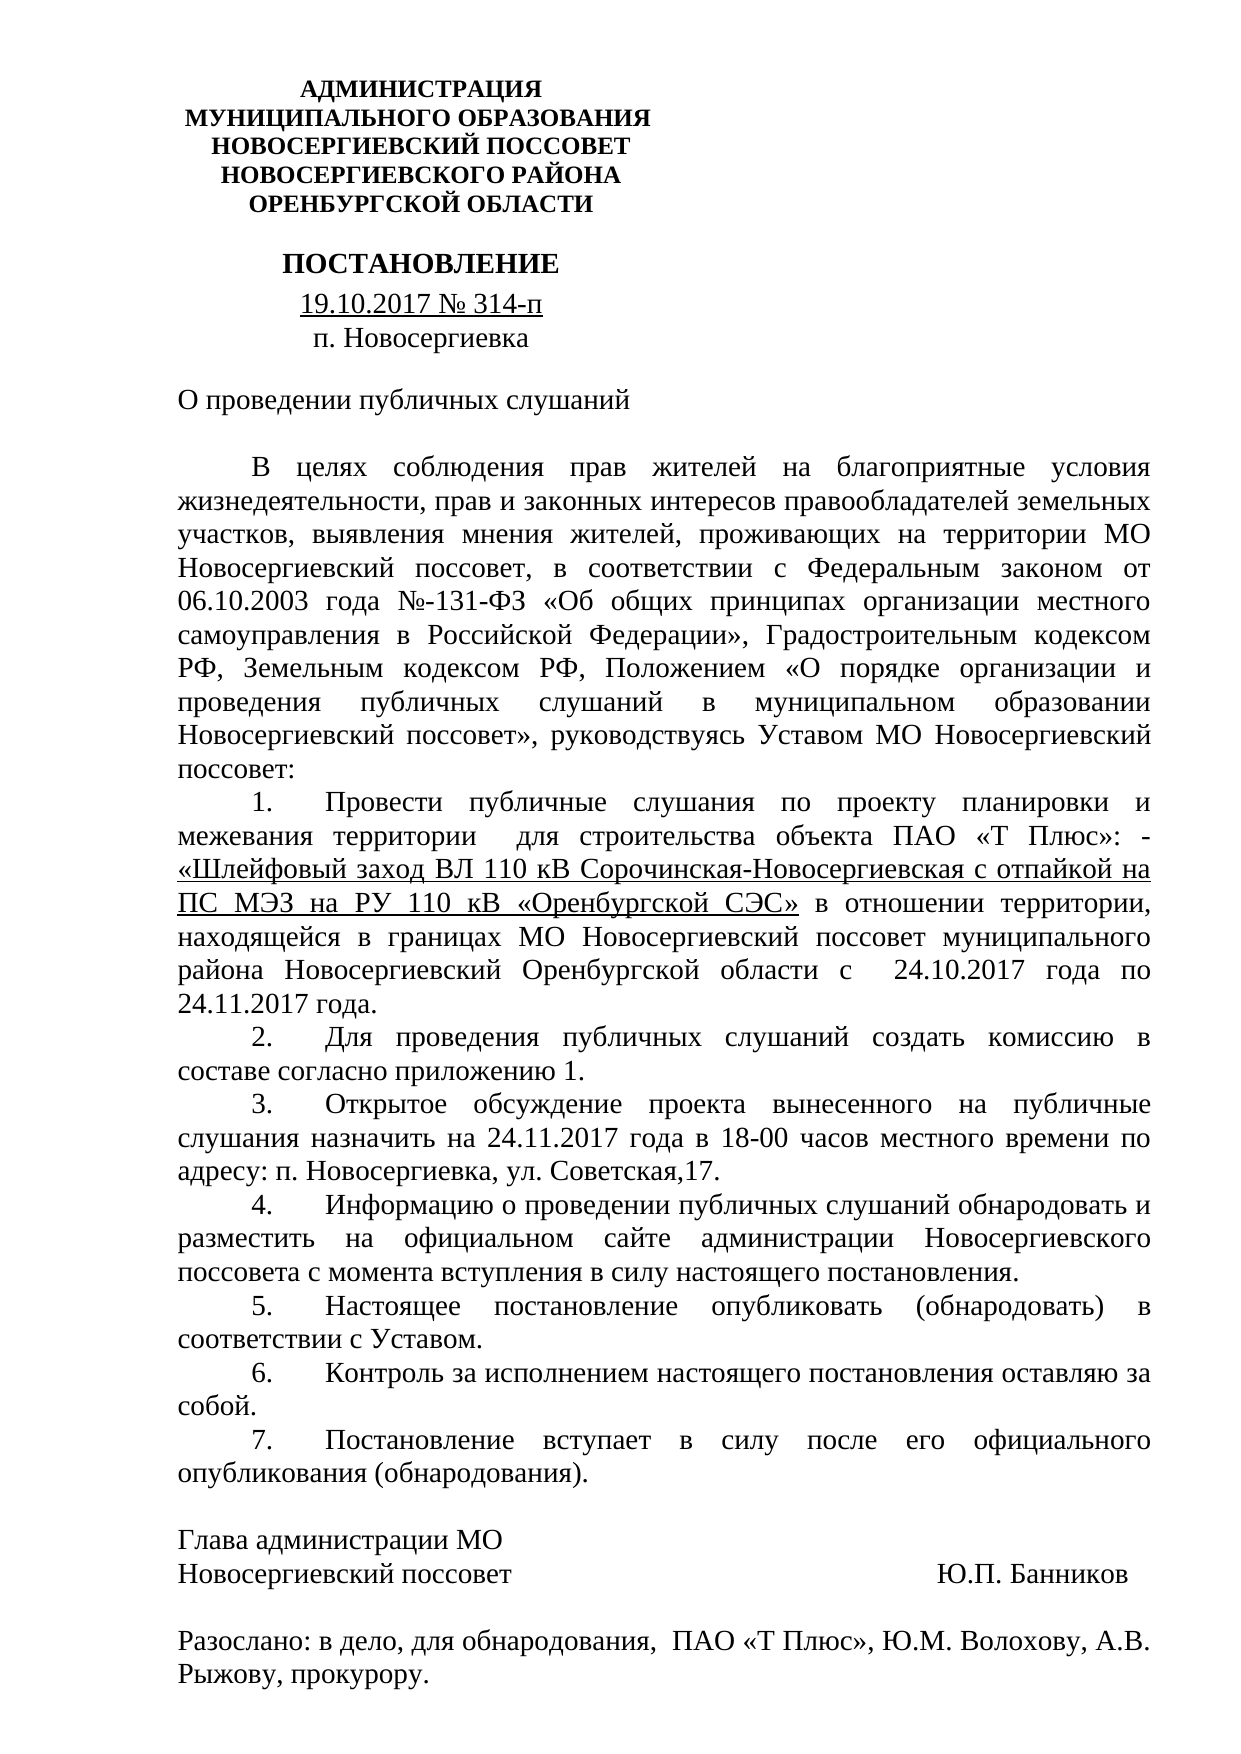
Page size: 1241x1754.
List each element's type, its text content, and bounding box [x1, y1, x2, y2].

list Для проведения публичных слушаний создать комиссию в составе согласно приложению 1. [177, 1019, 1152, 1086]
text В целях соблюдения прав жителей на благоприятные условия жизнедеятельности, прав и законных интересов правообладателей земельных участков, выявления мнения жителей, проживающих на территории МО Новосергиевский поссовет, в соответствии с Федеральным законом от 06.10.2003 года №-131-ФЗ «Об общих принципах организации местного самоуправления в Российской Федерации», Градостроительным кодексом РФ, Земельным кодексом РФ, Положением «О порядке организации и проведения публичных слушаний в муниципальном образовании Новосергиевский поссовет», руководствуясь Уставом МО Новосергиевский поссовет: [177, 449, 1152, 784]
table_header АДМИНИСТРАЦИЯ МУНИЦИПАЛЬНОГО ОБРАЗОВАНИЯ НОВОСЕРГИЕВСКИЙ ПОССОВЕТ НОВОСЕРГИЕВСКОГО РАЙОНА ОРЕНБУРГСКОЙ ОБЛАСТИ ПОСТАНОВЛЕНИЕ [177, 74, 664, 286]
list Контроль за исполнением настоящего постановления оставляю за собой. [177, 1355, 1152, 1422]
list Настоящее постановление опубликовать (обнародовать) в соответствии с Уставом. [177, 1288, 1152, 1355]
list Постановление вступает в силу после его официального опубликования (обнародования). [177, 1422, 1152, 1489]
list Открытое обсуждение проекта вынесенного на публичные слушания назначить на 24.11.2017 года в 18-00 часов местного времени по адресу: п. Новосергиевка, ул. Советская,17. [177, 1086, 1152, 1187]
text Разослано: в дело, для обнародования, ПАО «Т Плюс», Ю.М. Волохову, А.В. Рыжову, прокурору. [177, 1623, 1152, 1690]
list Провести публичные слушания по проекту планировки и межевания территории для строительства объекта ПАО «Т Плюс»: - «Шлейфовый заход ВЛ 110 кВ Сорочинская-Новосергиевская с отпайкой на ПС МЭЗ на РУ 110 кВ «Оренбургской СЭС» в отношении территории, находящейся в границах МО Новосергиевский поссовет муниципального района Новосергиевский Оренбургской области с 24.10.2017 года по 24.11.2017 года. [177, 784, 1152, 1019]
table_cell 19.10.2017 № 314-п п. Новосергиевка [177, 286, 664, 382]
text О проведении публичных слушаний [177, 382, 1152, 416]
list Информацию о проведении публичных слушаний обнародовать и разместить на официальном сайте администрации Новосергиевского поссовета с момента вступления в силу настоящего постановления. [177, 1187, 1152, 1288]
text Глава администрации МО [177, 1522, 1152, 1556]
text Новосергиевский поссовет Ю.П. Банников [177, 1556, 1152, 1589]
